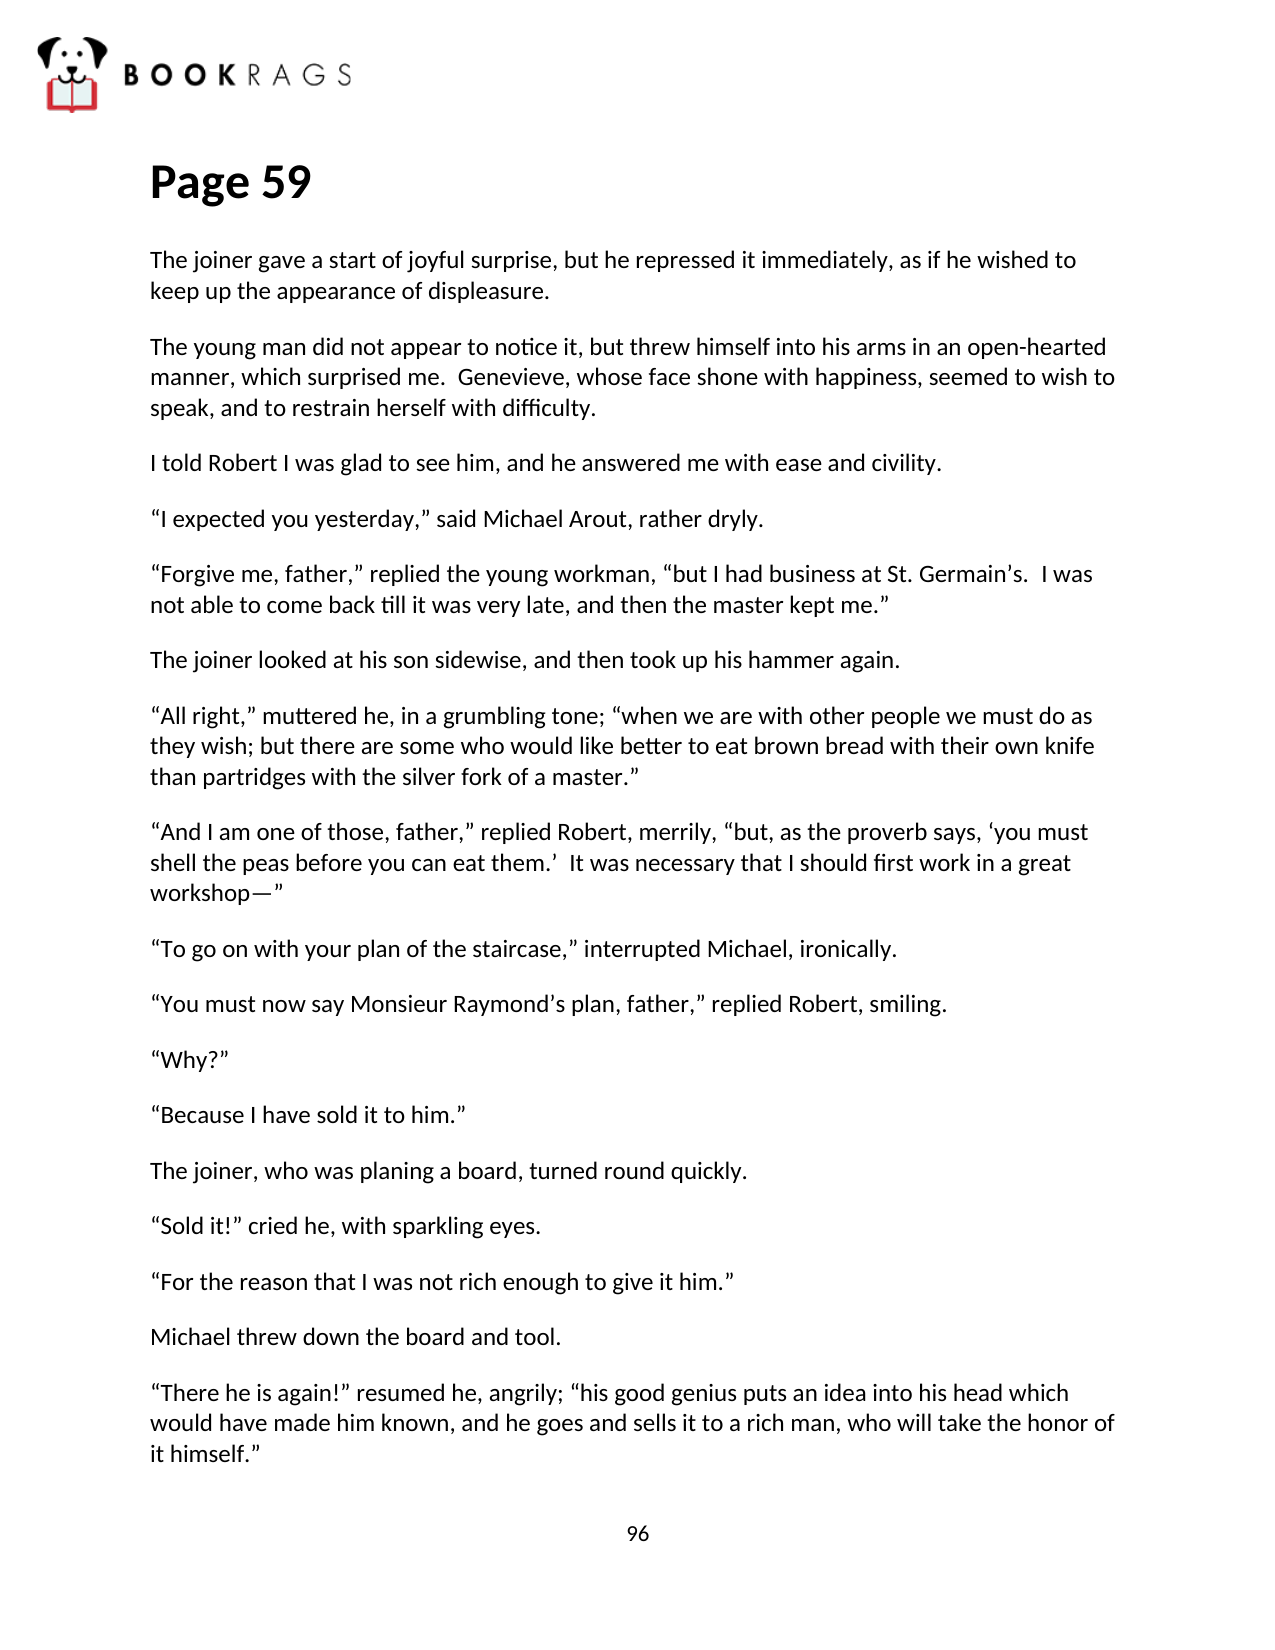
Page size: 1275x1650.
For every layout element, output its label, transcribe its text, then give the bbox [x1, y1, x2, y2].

text “For the reason that I was not rich enough to give it him.” [150, 1266, 1125, 1297]
text “Why?” [150, 1044, 1125, 1074]
text The joiner gave a start of joyful surprise, but he repressed it immediately, as if he wished to keep up the appearance of displeasure. [150, 244, 1125, 306]
text “And I am one of those, father,” replied Robert, merrily, “but, as the proverb says, ‘you must shell the peas before you can eat them.’ It was necessary that I should first work in a great workshop—­” [150, 816, 1125, 908]
text “To go on with your plan of the staircase,” interrupted Michael, ironically. [150, 933, 1125, 963]
text “Forgive me, father,” replied the young workman, “but I had business at St. Germain’s. I was not able to come back till it was very late, and then the master kept me.” [150, 558, 1125, 619]
text Page 59 [150, 150, 1125, 211]
picture [37, 37, 351, 113]
text “Sold it!” cried he, with sparkling eyes. [150, 1211, 1125, 1241]
text “Because I have sold it to him.” [150, 1099, 1125, 1130]
text “I expected you yesterday,” said Michael Arout, rather dryly. [150, 503, 1125, 533]
text The joiner, who was planing a board, turned round quickly. [150, 1155, 1125, 1186]
text The joiner looked at his son sidewise, and then took up his hammer again. [150, 644, 1125, 675]
text “You must now say Monsieur Raymond’s plan, father,” replied Robert, smiling. [150, 988, 1125, 1019]
text “There he is again!” resumed he, angrily; “his good genius puts an idea into his head which would have made him known, and he goes and sells it to a rich man, who will take the honor of it himself.” [150, 1377, 1125, 1469]
text The young man did not appear to notice it, but threw himself into his arms in an open-hearted manner, which surprised me. Genevieve, whose face shone with happiness, seemed to wish to speak, and to restrain herself with difficulty. [150, 331, 1125, 422]
text Michael threw down the board and tool. [150, 1322, 1125, 1352]
text “All right,” muttered he, in a grumbling tone; “when we are with other people we must do as they wish; but there are some who would like better to eat brown bread with their own knife than partridges with the silver fork of a master.” [150, 700, 1125, 791]
text I told Robert I was glad to see him, and he answered me with ease and civility. [150, 447, 1125, 478]
